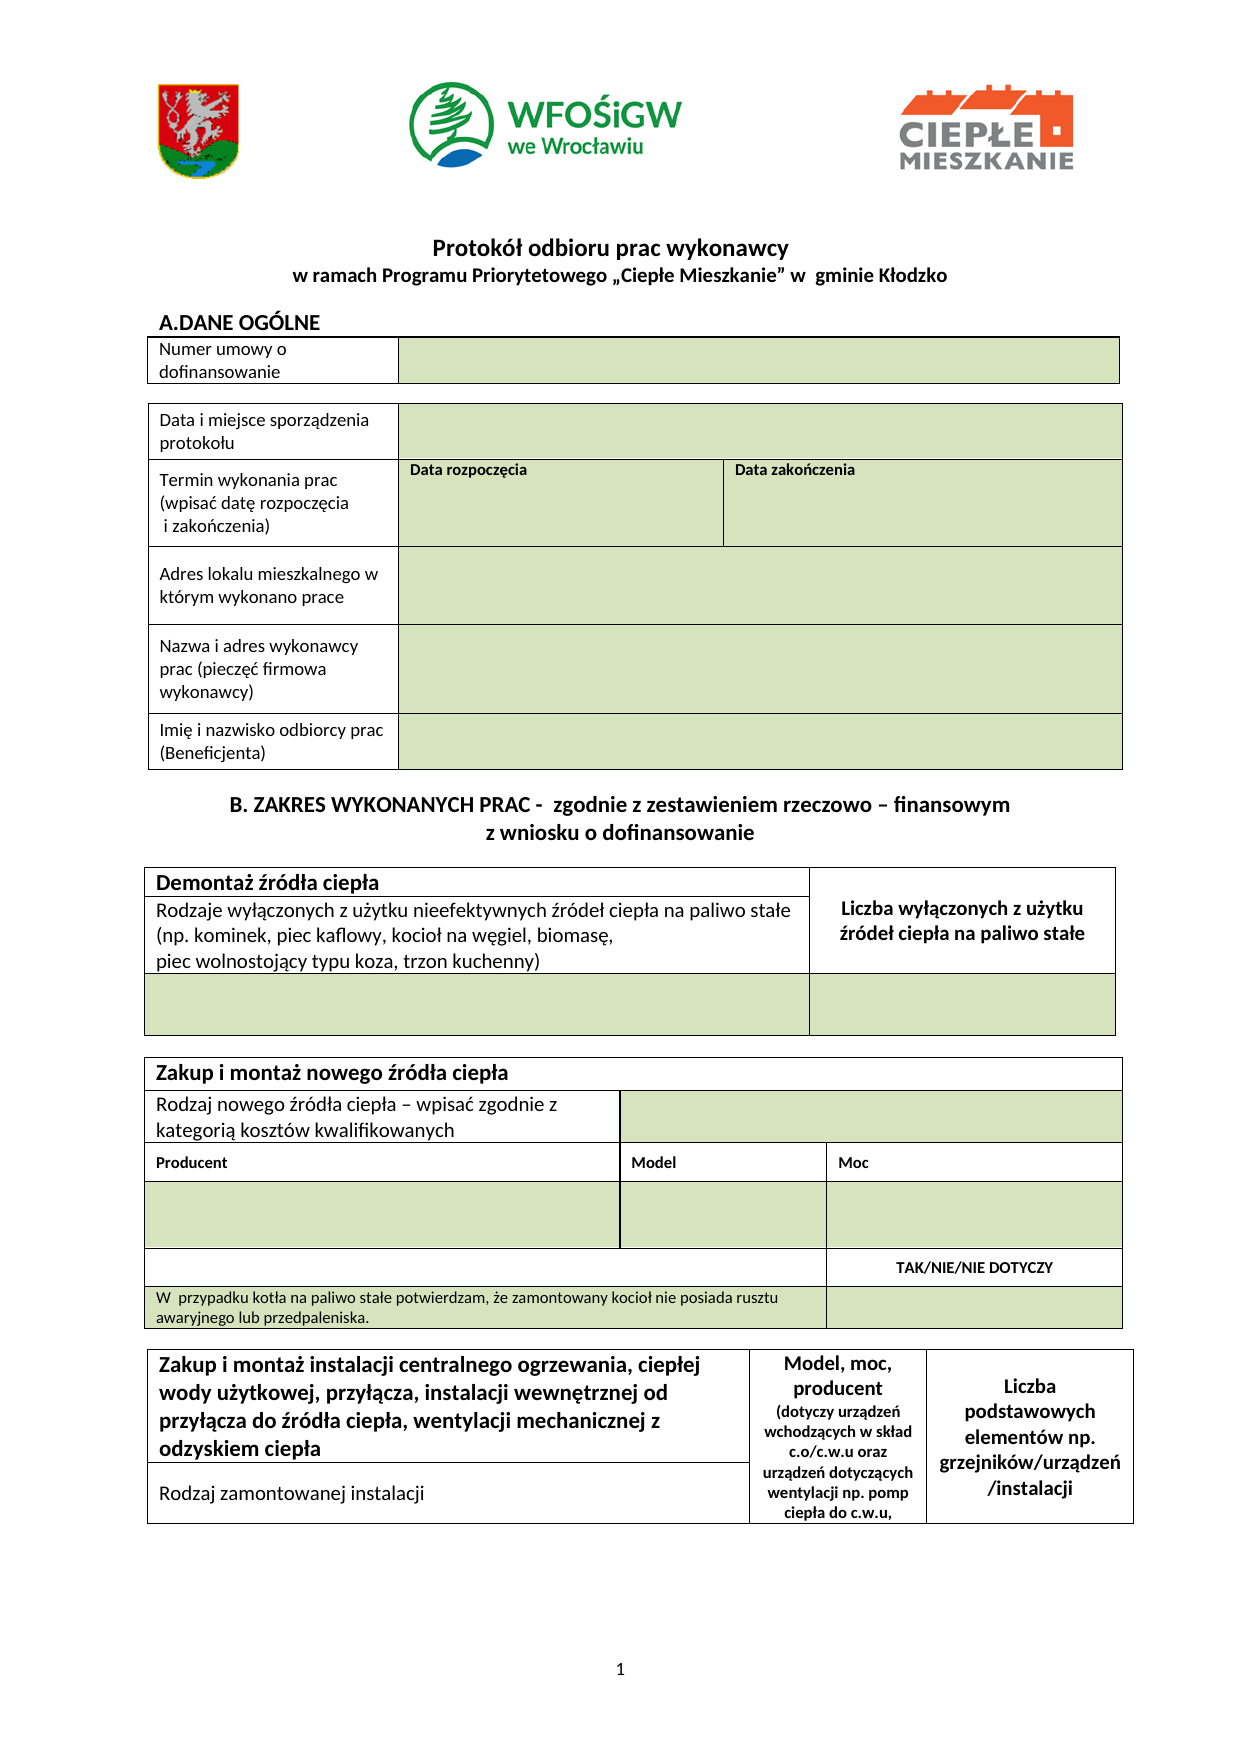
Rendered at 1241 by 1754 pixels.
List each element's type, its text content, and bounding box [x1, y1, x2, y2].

table_header Model, moc, producent (dotyczy urządzeń wchodzących w skład c.o/c.w.u oraz urządzeń dotyczących wentylacji np. pomp ciepła do c.w.u, [750, 1350, 926, 1523]
table_cell Adres lokalu mieszkalnego w którym wykonano prace [149, 547, 398, 624]
table_cell Moc [827, 1143, 1122, 1181]
table_header Liczba podstawowych elementów np. grzejników/urządzeń/instalacji [927, 1350, 1133, 1523]
table_cell Imię i nazwisko odbiorcy prac (Beneficjenta) [149, 714, 398, 769]
table_cell Numer umowy o dofinansowanie [148, 338, 398, 383]
table_cell [621, 1182, 826, 1247]
table_cell Data rozpoczęcia [399, 460, 723, 546]
table_cell Termin wykonania prac (wpisać datę rozpoczęcia i zakończenia) [149, 460, 398, 546]
table_header Data i miejsce sporządzenia protokołu [149, 404, 398, 458]
table_cell [827, 1182, 1122, 1247]
table_cell Rodzaj zamontowanej instalacji [148, 1463, 749, 1523]
table_cell [145, 974, 809, 1035]
picture [157, 84, 239, 179]
table_cell [399, 714, 1122, 769]
table_header Protokół odbioru prac wykonawcy [148, 232, 1092, 263]
table_cell [399, 338, 1119, 383]
table_cell W przypadku kotła na paliwo stałe potwierdzam, że zamontowany kocioł nie posiada rusztu awaryjnego lub przedpaleniska. [145, 1287, 826, 1328]
table_cell [399, 625, 1122, 713]
table_cell Nazwa i adres wykonawcy prac (pieczęć firmowa wykonawcy) [149, 625, 398, 713]
table_header Zakup i montaż instalacji centralnego ogrzewania, ciepłej wody użytkowej, przyłącza, instalacji wewnętrznej od przyłącza do źródła ciepła, wentylacji mechanicznej z odzyskiem ciepła [148, 1350, 749, 1462]
table_cell [399, 547, 1122, 624]
text B. ZAKRES WYKONANYCH PRAC - zgodnie z zestawieniem rzeczowo – finansowym z wniosku o dofinansowanie [148, 791, 1093, 847]
table_cell TAK/NIE/NIE DOTYCZY [827, 1249, 1122, 1286]
table_cell w ramach Programu Priorytetowego „Ciepłe Mieszkanie” w gminie Kłodzko A.DANE OGÓLNE [148, 263, 1092, 336]
table_cell Data zakończenia [724, 460, 1122, 546]
table_cell Rodzaje wyłączonych z użytku nieefektywnych źródeł ciepła na paliwo stałe (np. kominek, piec kaflowy, kocioł na węgiel, biomasę, piec wolnostojący typu koza, trzon kuchenny) [145, 897, 809, 973]
table_header [399, 404, 1122, 458]
table_cell [621, 1091, 1122, 1142]
table_header Liczba wyłączonych z użytku źródeł ciepła na paliwo stałe [810, 868, 1115, 973]
table_cell [810, 974, 1115, 1035]
table_cell Producent [145, 1143, 619, 1181]
table_header Zakup i montaż nowego źródła ciepła [145, 1058, 1122, 1090]
table_cell Rodzaj nowego źródła ciepła – wpisać zgodnie z kategorią kosztów kwalifikowanych [145, 1091, 619, 1142]
table_header Demontaż źródła ciepła [145, 868, 809, 896]
table_cell [145, 1249, 826, 1286]
table_cell [145, 1182, 619, 1247]
table_cell Model [621, 1143, 826, 1181]
table_cell [827, 1287, 1122, 1328]
picture [394, 73, 1092, 179]
